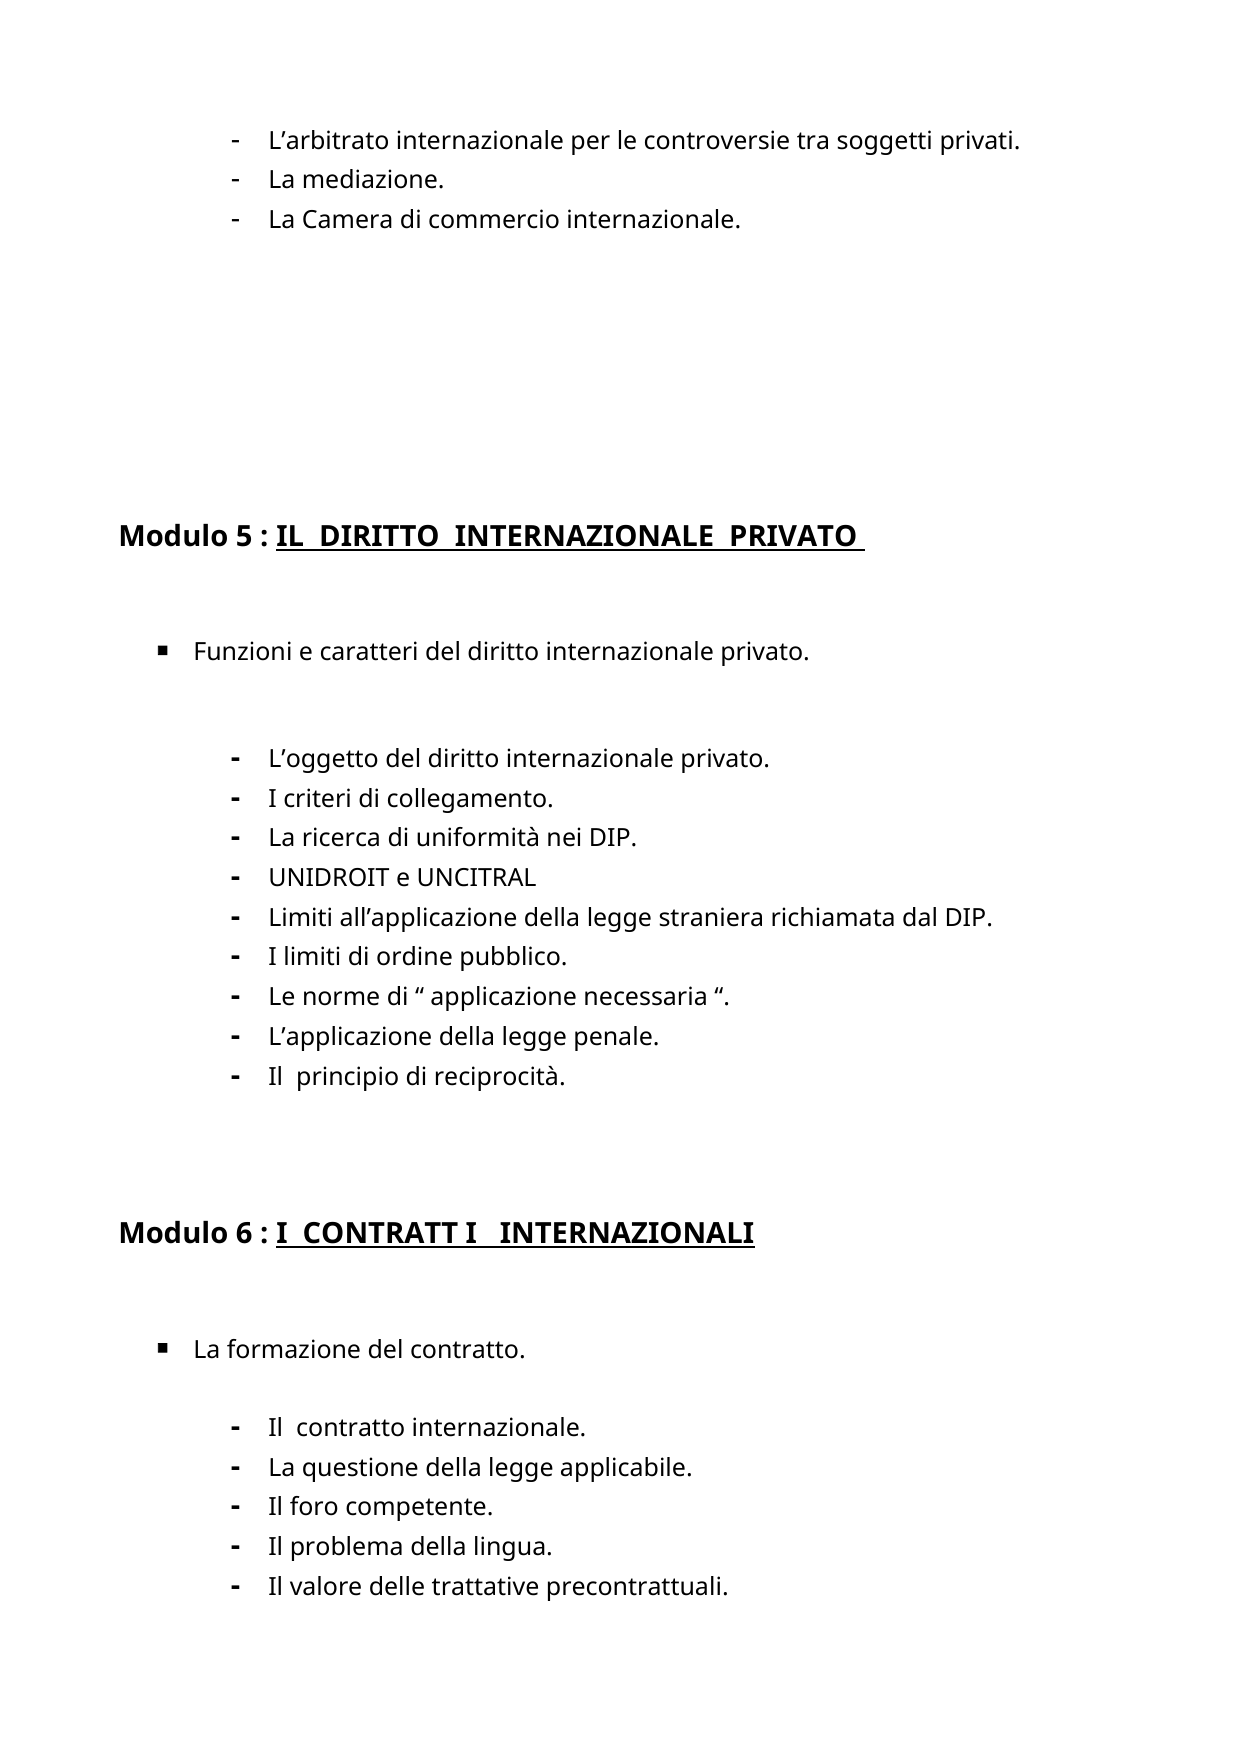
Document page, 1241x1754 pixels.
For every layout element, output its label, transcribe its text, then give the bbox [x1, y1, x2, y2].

list La mediazione. [231, 158, 1122, 197]
list La questione della legge applicabile. [231, 1445, 1122, 1485]
text Modulo 6 : I CONTRATT I INTERNAZIONALI [118, 1212, 1122, 1252]
list Funzioni e caratteri del diritto internazionale privato. [156, 634, 1122, 668]
list I limiti di ordine pubblico. [231, 935, 1122, 974]
list La Camera di commercio internazionale. [231, 197, 1122, 237]
list Il valore delle trattative precontrattuali. [231, 1564, 1122, 1604]
list Il problema della lingua. [231, 1524, 1122, 1564]
list La formazione del contratto. [156, 1332, 1122, 1366]
list UNIDROIT e UNCITRAL [231, 855, 1122, 895]
list Il foro competente. [231, 1485, 1122, 1524]
list Il principio di reciprocità. [231, 1054, 1122, 1093]
list I criteri di collegamento. [231, 776, 1122, 816]
list L’arbitrato internazionale per le controversie tra soggetti privati. [231, 118, 1122, 158]
list Il contratto internazionale. [231, 1405, 1122, 1445]
list L’oggetto del diritto internazionale privato. [231, 736, 1122, 776]
list Le norme di “ applicazione necessaria “. [231, 974, 1122, 1014]
text Modulo 5 : IL DIRITTO INTERNAZIONALE PRIVATO [118, 515, 1122, 555]
list La ricerca di uniformità nei DIP. [231, 816, 1122, 855]
list Limiti all’applicazione della legge straniera richiamata dal DIP. [231, 895, 1122, 935]
list L’applicazione della legge penale. [231, 1014, 1122, 1054]
